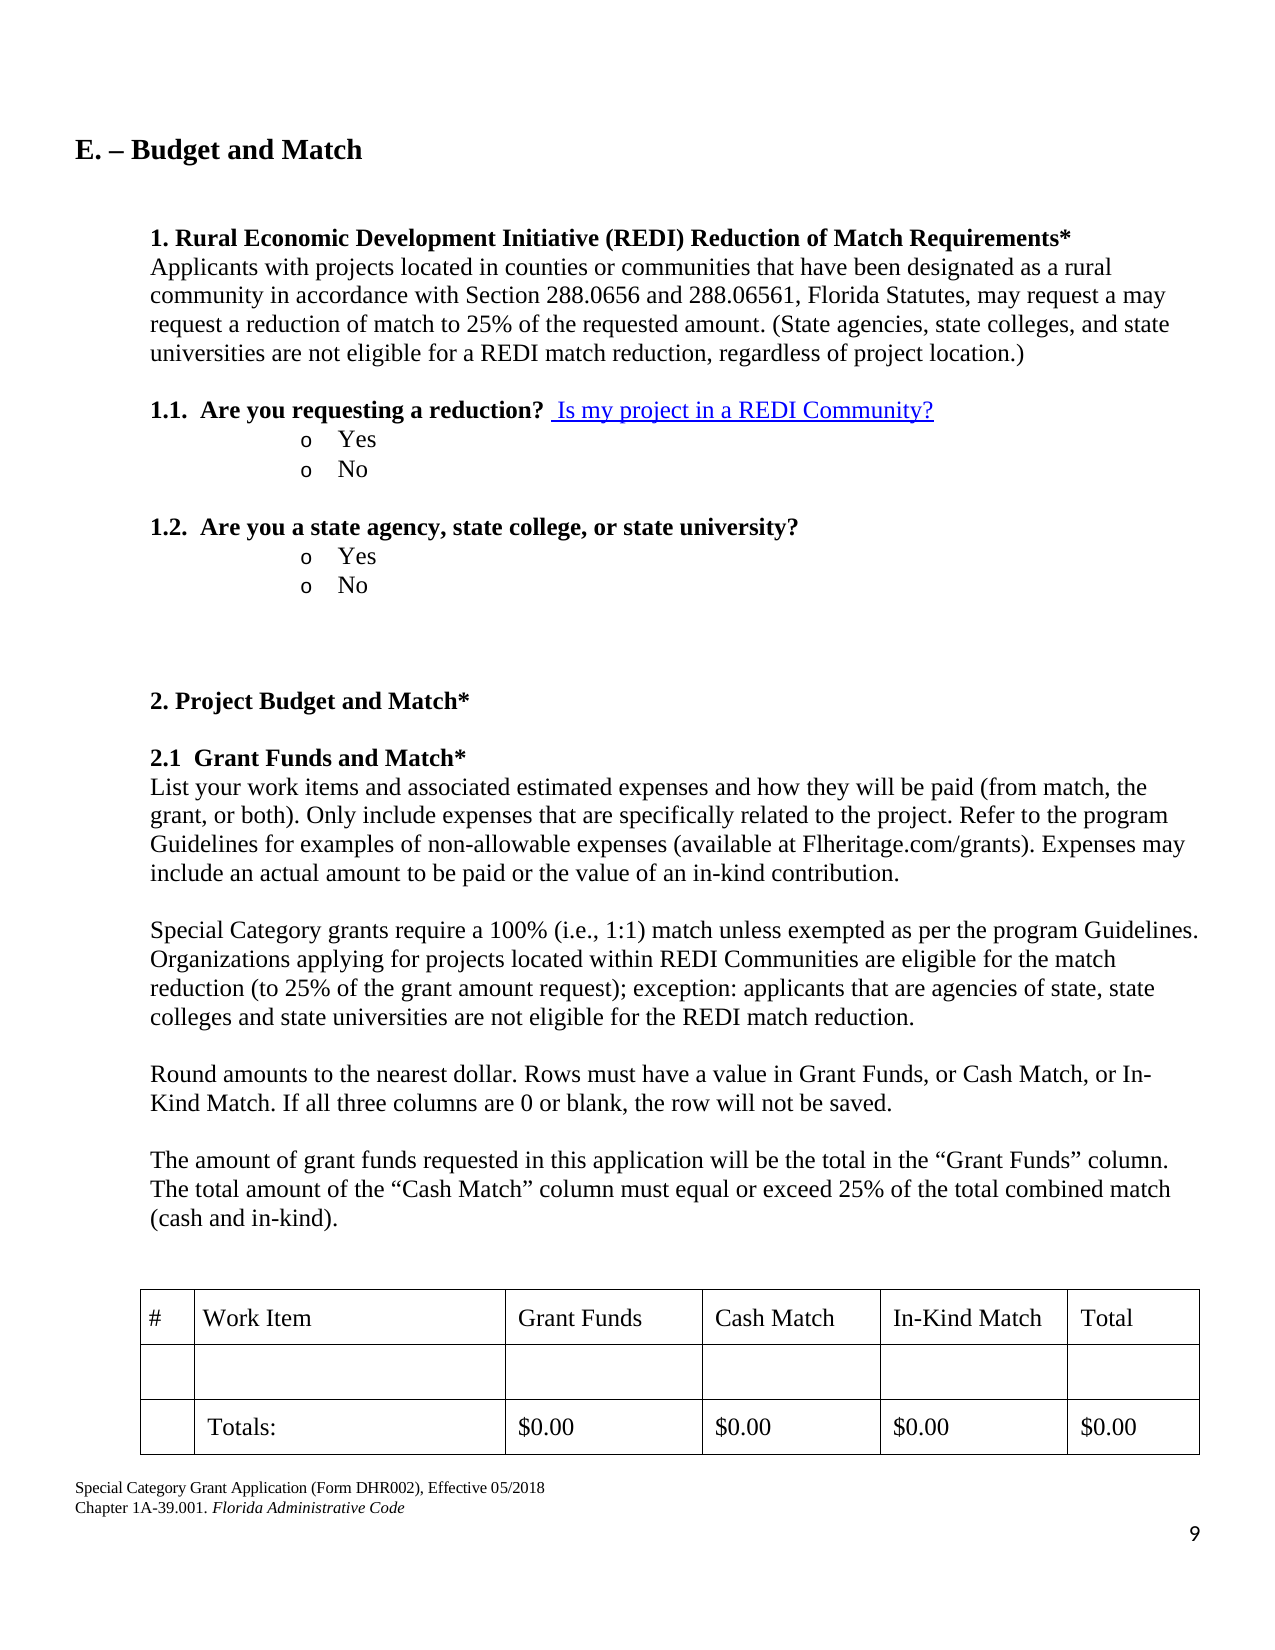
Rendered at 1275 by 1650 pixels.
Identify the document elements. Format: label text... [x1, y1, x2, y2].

table_cell [703, 1345, 880, 1399]
table_cell $0.00 [703, 1400, 880, 1453]
text List your work items and associated estimated expenses and how they will be paid (from match, the grant, or both). Only include expenses that are specifically related to the project. Refer to the program Guidelines for examples of non-allowable expenses (available at Flheritage.com/grants). Expenses may include an actual amount to be paid or the value of an in-kind contribution. [150, 772, 1200, 887]
text 1.2. Are you a state agency, state college, or state university? [150, 512, 1200, 541]
text 2. Project Budget and Match* [150, 686, 1200, 743]
table_cell Totals: [195, 1400, 505, 1453]
text Special Category grants require a 100% (i.e., 1:1) match unless exempted as per the program Guidelines. Organizations applying for projects located within REDI Communities are eligible for the match reduction (to 25% of the grant amount request); exception: applicants that are agencies of state, state colleges and state universities are not eligible for the REDI match reduction. [150, 915, 1200, 1030]
table_cell [141, 1345, 194, 1399]
text E. – Budget and Match [75, 132, 1200, 165]
text 2.1 Grant Funds and Match* [150, 743, 1200, 772]
table_header In-Kind Match [881, 1290, 1067, 1344]
table_header # [141, 1290, 194, 1344]
list Yes [300, 424, 1200, 454]
table_cell [1068, 1345, 1199, 1399]
table_header Work Item [195, 1290, 505, 1344]
table_header Grant Funds [506, 1290, 702, 1344]
text 1. Rural Economic Development Initiative (REDI) Reduction of Match Requirements* [150, 223, 1200, 252]
text Applicants with projects located in counties or communities that have been designated as a rural community in accordance with Section 288.0656 and 288.06561, Florida Statutes, may request a may request a reduction of match to 25% of the requested amount. (State agencies, state colleges, and state universities are not eligible for a REDI match reduction, regardless of project location.) 1.1. Are you requesting a reduction? Is my project in a REDI Community? [150, 252, 1200, 424]
table_cell [195, 1345, 505, 1399]
list No [300, 570, 1200, 600]
table_cell [881, 1345, 1067, 1399]
list Yes [300, 541, 1200, 570]
text Round amounts to the nearest dollar. Rows must have a value in Grant Funds, or Cash Match, or In-Kind Match. If all three columns are 0 or blank, the row will not be saved. [150, 1059, 1200, 1117]
table_cell $0.00 [881, 1400, 1067, 1453]
table_header Total [1068, 1290, 1199, 1344]
list No [300, 454, 1200, 483]
table_header Cash Match [703, 1290, 880, 1344]
table_cell $0.00 [506, 1400, 702, 1453]
table_cell $0.00 [1068, 1400, 1199, 1453]
table_cell [506, 1345, 702, 1399]
text The amount of grant funds requested in this application will be the total in the “Grant Funds” column. The total amount of the “Cash Match” column must equal or exceed 25% of the total combined match (cash and in-kind). [150, 1145, 1200, 1232]
table_cell [141, 1400, 194, 1453]
